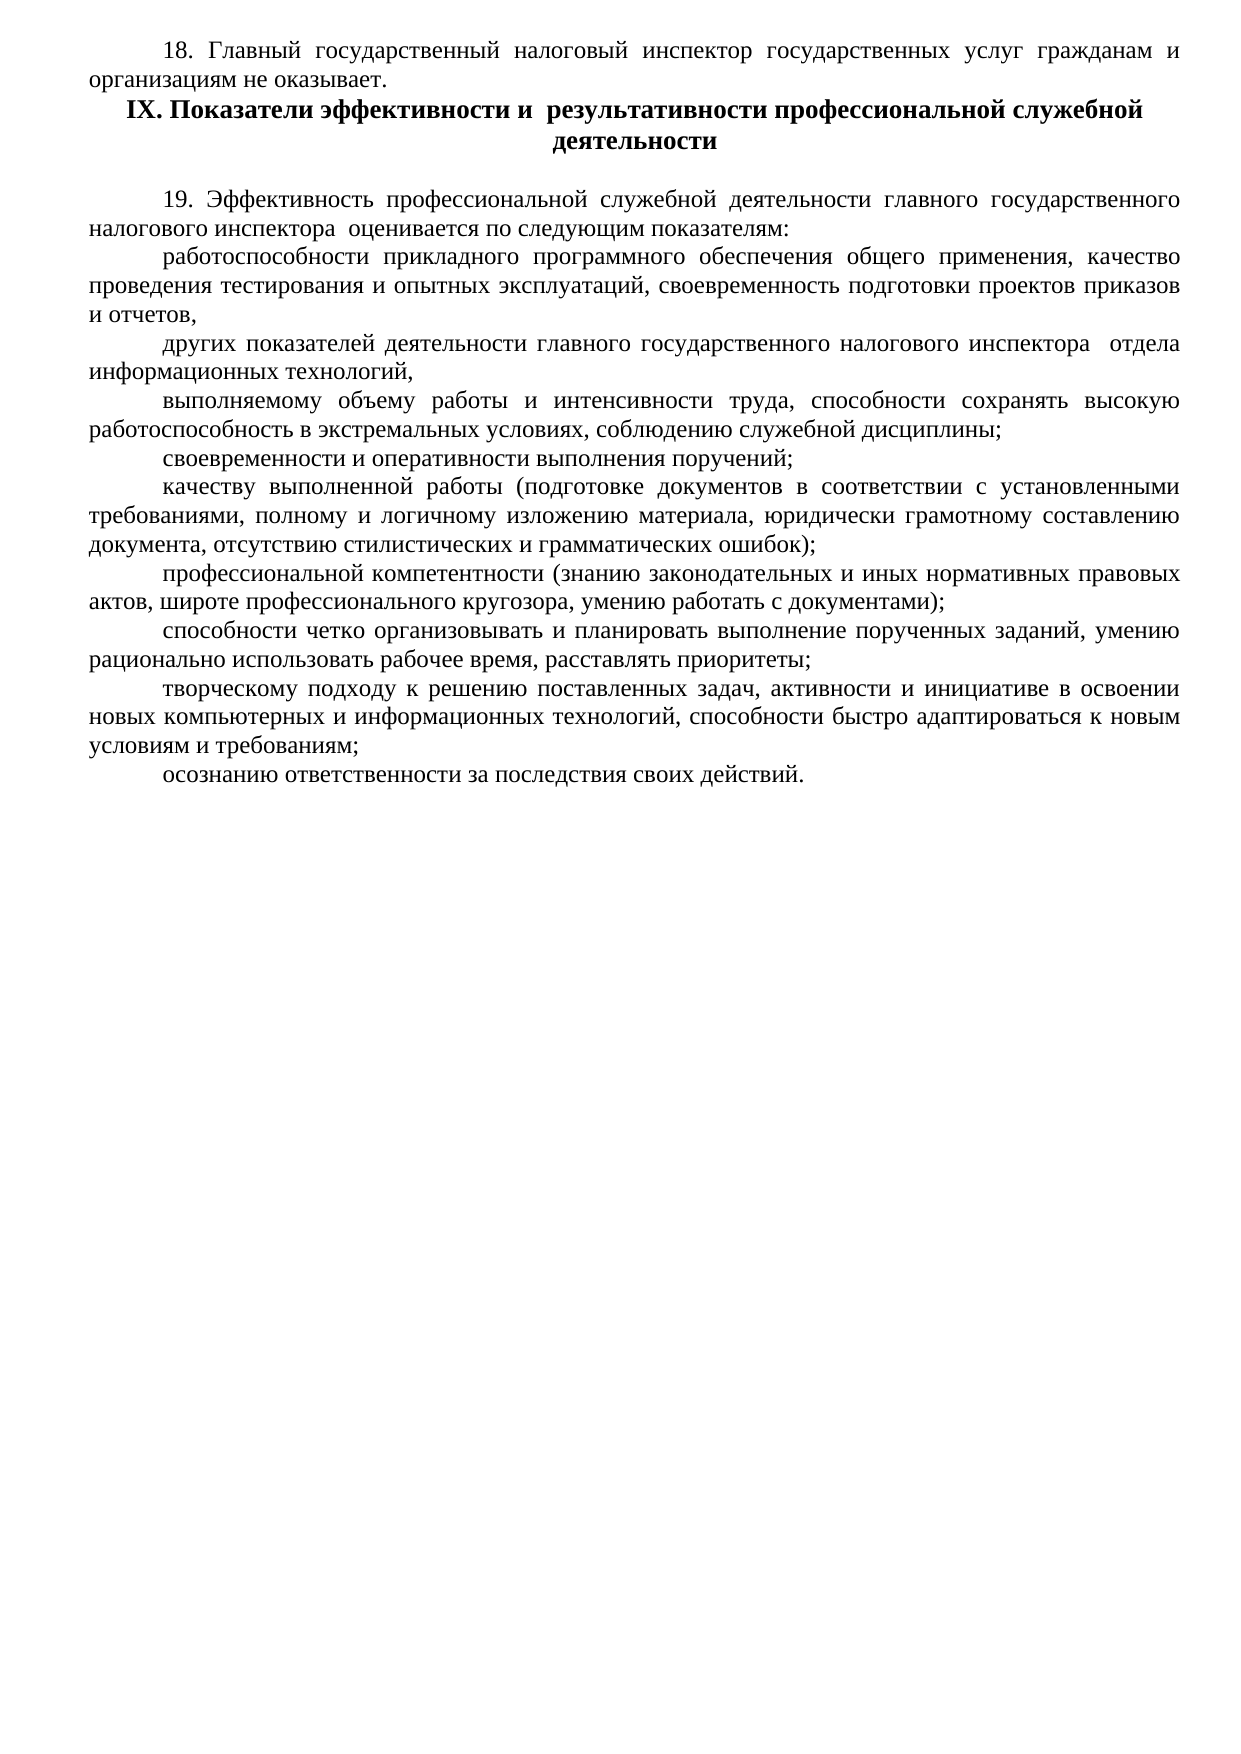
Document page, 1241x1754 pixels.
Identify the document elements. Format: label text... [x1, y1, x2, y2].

text творческому подходу к решению поставленных задач, активности и инициативе в освоении новых компьютерных и информационных технологий, способности быстро адаптироваться к новым условиям и требованиям; [89, 673, 1181, 759]
text выполняемому объему работы и интенсивности труда, способности сохранять высокую работоспособность в экстремальных условиях, соблюдению служебной дисциплины; [89, 385, 1181, 443]
text 19. Эффективность профессиональной служебной деятельности главного государственного налогового инспектора оценивается по следующим показателям: [89, 184, 1181, 241]
text способности четко организовывать и планировать выполнение порученных заданий, умению рационально использовать рабочее время, расставлять приоритеты; [89, 615, 1181, 673]
text профессиональной компетентности (знанию законодательных и иных нормативных правовых актов, широте профессионального кругозора, умению работать с документами); [89, 558, 1181, 615]
text других показателей деятельности главного государственного налогового инспектора отдела информационных технологий, [89, 328, 1181, 385]
text осознанию ответственности за последствия своих действий. [89, 759, 1181, 788]
text качеству выполненной работы (подготовке документов в соответствии с установленными требованиями, полному и логичному изложению материала, юридически грамотному составлению документа, отсутствию стилистических и грамматических ошибок); [89, 471, 1181, 558]
text 18. Главный государственный налоговый инспектор государственных услуг гражданам и организациям не оказывает. [89, 35, 1181, 93]
text своевременности и оперативности выполнения поручений; [89, 443, 1181, 471]
subtitle IX. Показатели эффективности и результативности профессиональной служебной деятельности [89, 93, 1181, 155]
text работоспособности прикладного программного обеспечения общего применения, качество проведения тестирования и опытных эксплуатаций, своевременность подготовки проектов приказов и отчетов, [89, 241, 1181, 328]
